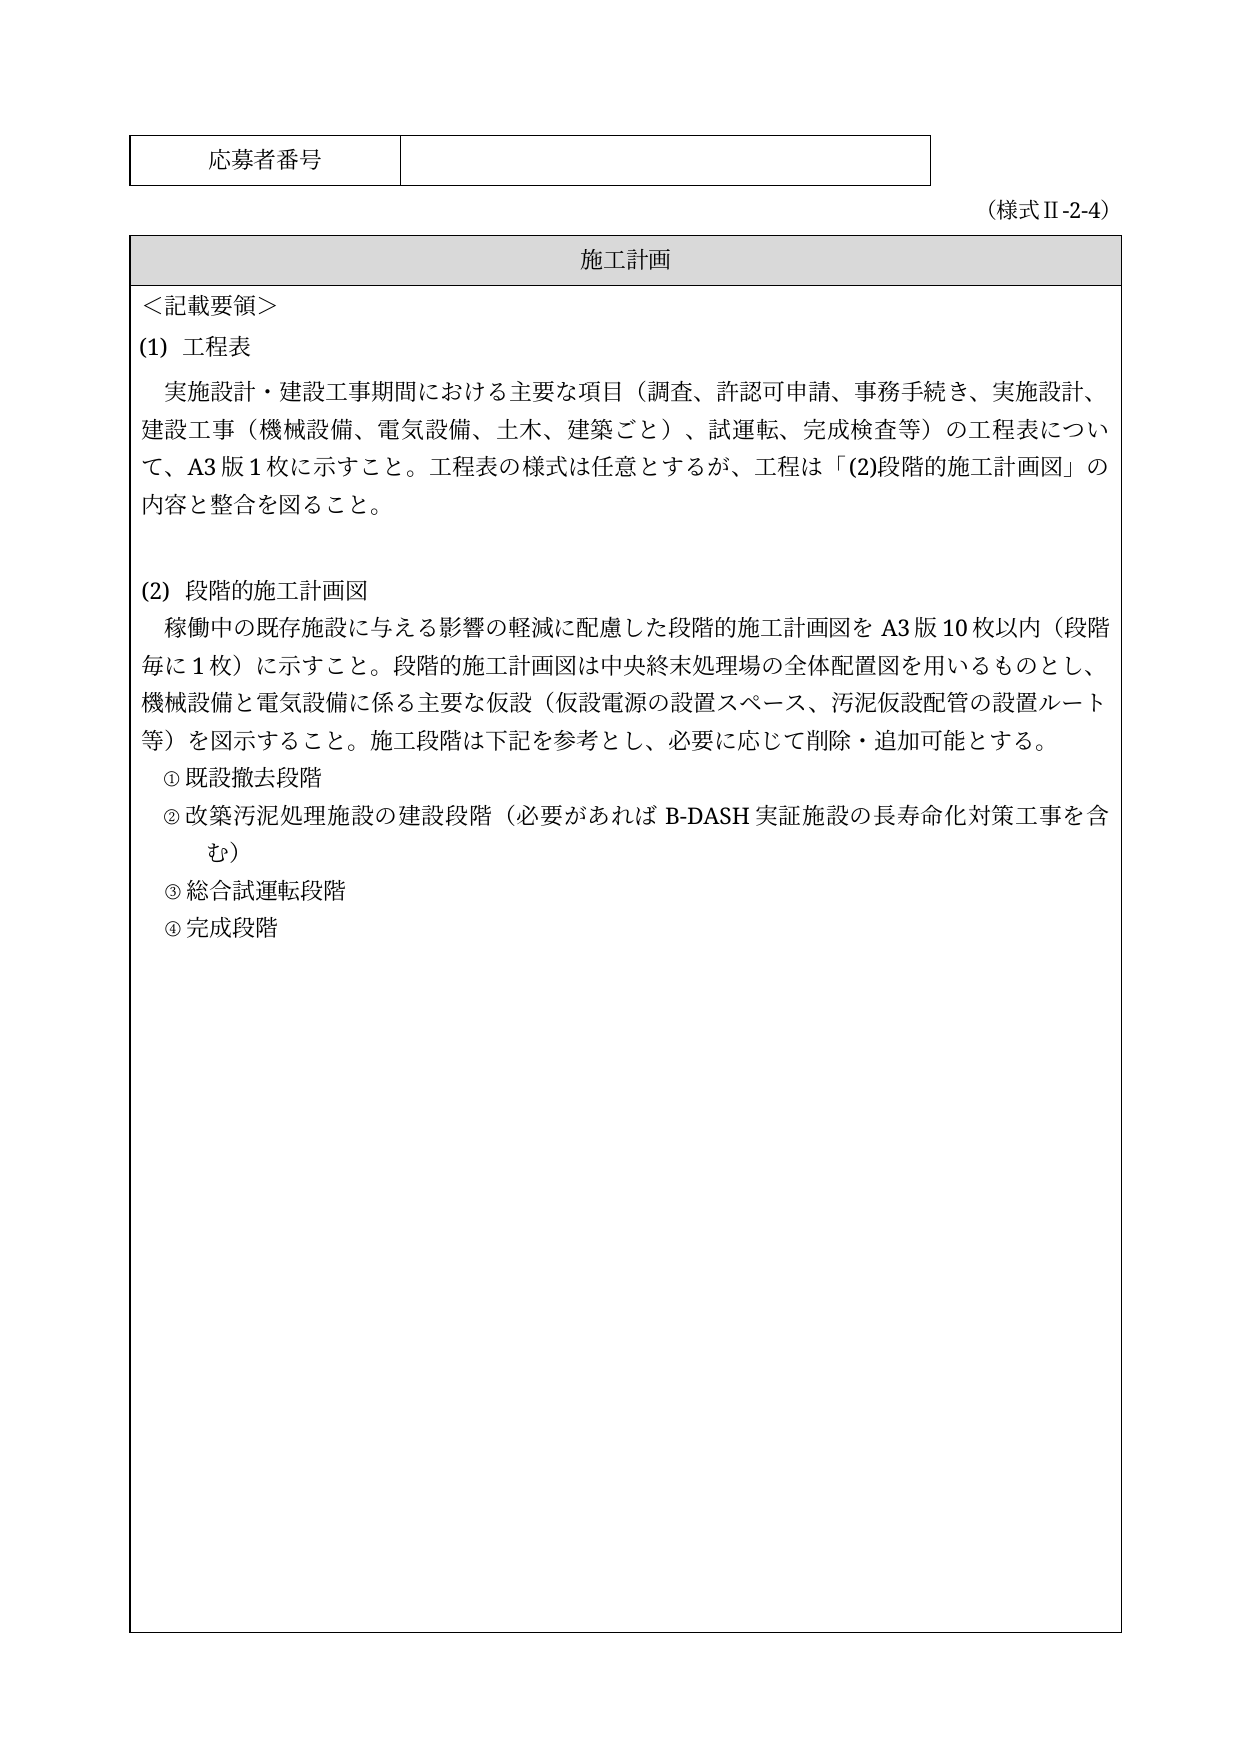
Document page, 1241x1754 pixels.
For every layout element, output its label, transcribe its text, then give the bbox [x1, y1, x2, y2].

table_cell ＜記載要領＞ 工程表 実施設計・建設工事期間における主要な項目（調査、許認可申請、事務手続き、実施設計、建設工事（機械設備、電気設備、土木、建築ごと）、試運転、完成検査等）の工程表について、A3版1枚に示すこと。工程表の様式は任意とするが、工程は「(2)段階的施工計画図」の内容と整合を図ること。 段階的施工計画図 稼働中の既存施設に与える影響の軽減に配慮した段階的施工計画図をA3版10枚以内（段階毎に1枚）に示すこと。段階的施工計画図は中央終末処理場の全体配置図を用いるものとし、機械設備と電気設備に係る主要な仮設（仮設電源の設置スペース、汚泥仮設配管の設置ルート等）を図示すること。施工段階は下記を参考とし、必要に応じて削除・追加可能とする。 ①既設撤去段階 ②改築汚泥処理施設の建設段階（必要があればB-DASH実証施設の長寿命化対策工事を含む） ③総合試運転段階 ④完成段階 [131, 286, 1121, 1632]
table_header [401, 136, 930, 185]
table_header 応募者番号 [131, 136, 400, 185]
table_header 施工計画 [131, 236, 1121, 285]
subtitle （様式Ⅱ-2-4） [118, 190, 1122, 227]
